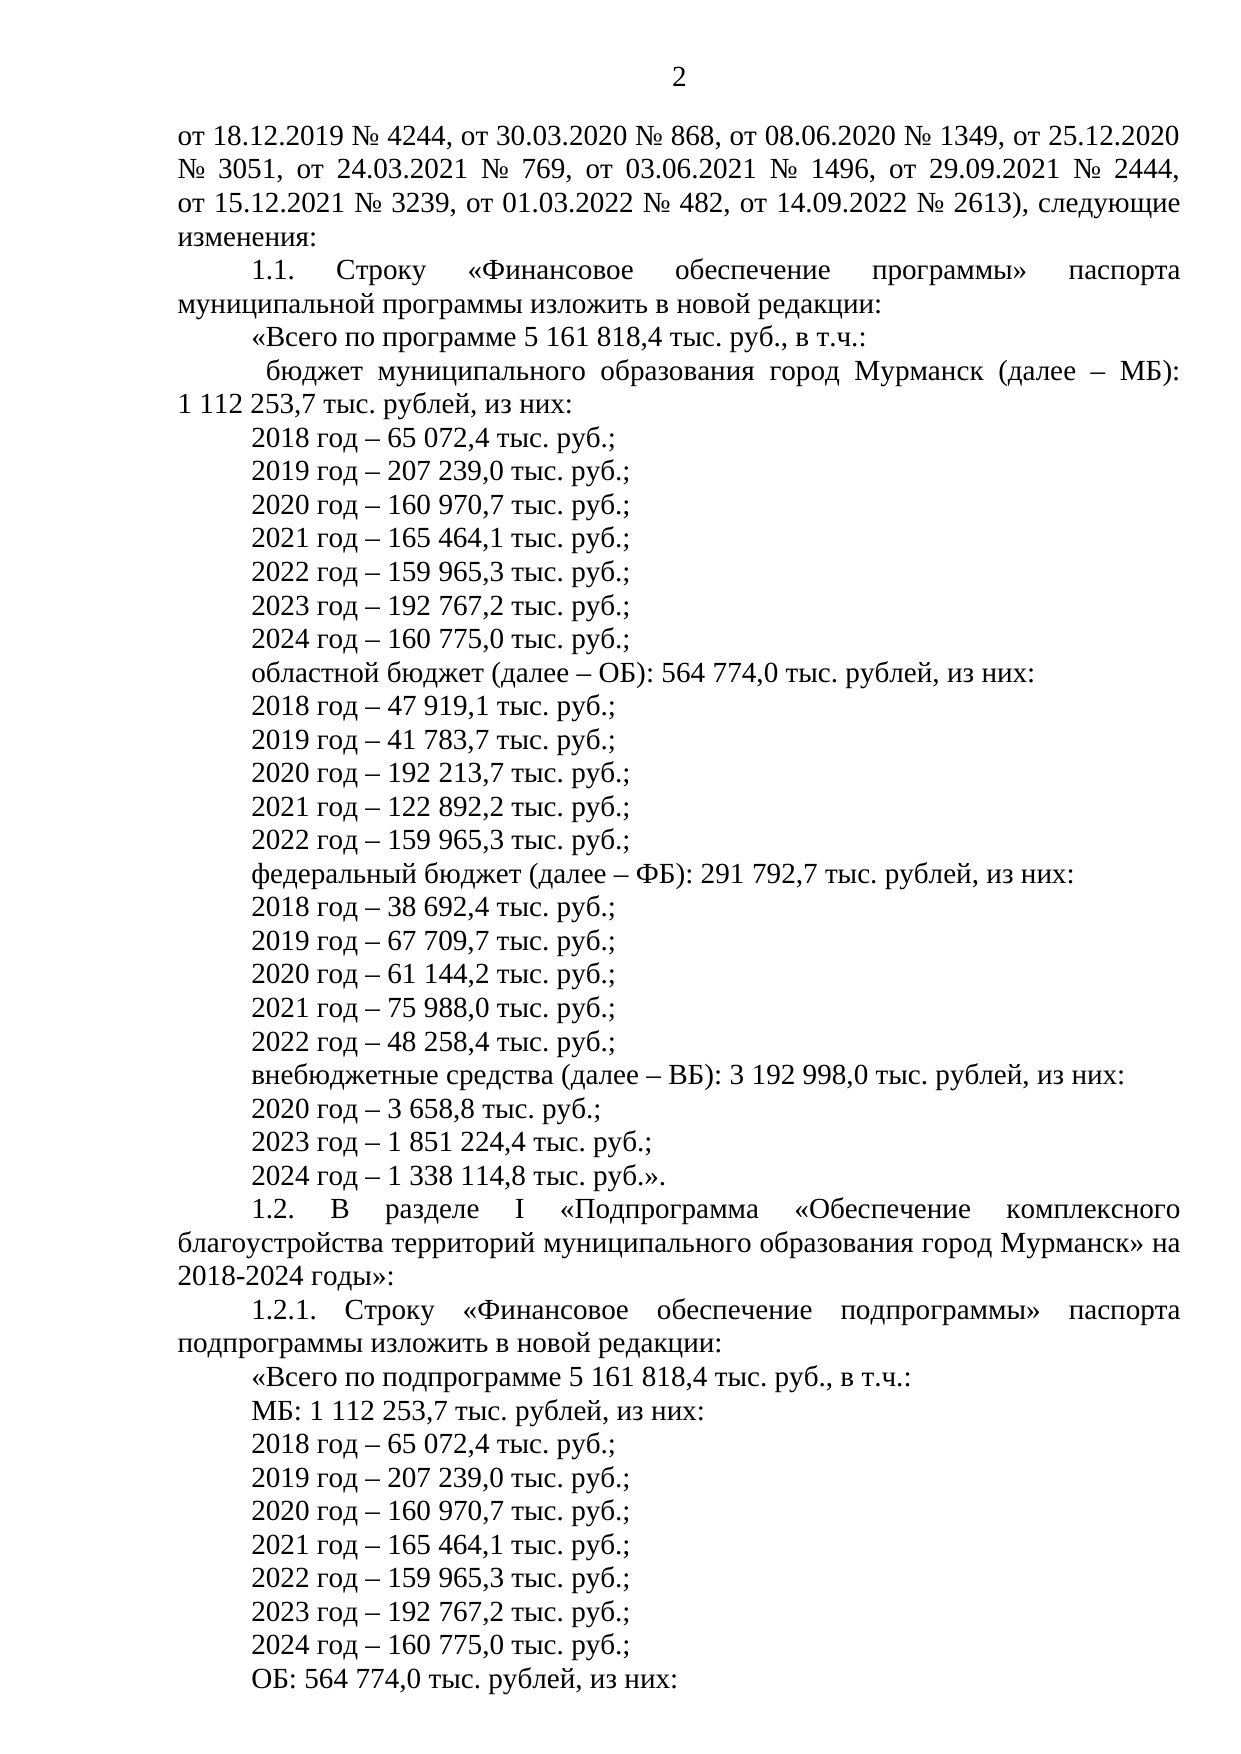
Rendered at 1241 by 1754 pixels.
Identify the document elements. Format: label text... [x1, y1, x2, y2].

text 2020 год – 160 970,7 тыс. руб.; [177, 1493, 1181, 1527]
text 2019 год – 41 783,7 тыс. руб.; [177, 722, 1181, 755]
text 1.2. В разделе I «Подпрограмма «Обеспечение комплексного благоустройства территорий муниципального образования город Мурманск» на 2018-2024 годы»: [177, 1191, 1181, 1292]
text 2024 год – 160 775,0 тыс. руб.; [177, 621, 1181, 655]
text 2023 год – 192 767,2 тыс. руб.; [177, 1594, 1181, 1627]
text МБ: 1 112 253,7 тыс. рублей, из них: [177, 1393, 1181, 1426]
text 2019 год – 67 709,7 тыс. руб.; [177, 923, 1181, 957]
text 2024 год – 160 775,0 тыс. руб.; [177, 1627, 1181, 1661]
text 2021 год – 75 988,0 тыс. руб.; [177, 990, 1181, 1024]
text федеральный бюджет (далее – ФБ): 291 792,7 тыс. рублей, из них: [177, 856, 1181, 889]
text 1.2.1. Строку «Финансовое обеспечение подпрограммы» паспорта подпрограммы изложить в новой редакции: [177, 1292, 1181, 1359]
text 2018 год – 65 072,4 тыс. руб.; [177, 1426, 1181, 1460]
text 2024 год – 1 338 114,8 тыс. руб.». [177, 1158, 1181, 1191]
text «Всего по программе 5 161 818,4 тыс. руб., в т.ч.: [177, 319, 1181, 353]
text 2018 год – 38 692,4 тыс. руб.; [177, 889, 1181, 923]
text 2021 год – 165 464,1 тыс. руб.; [177, 521, 1181, 554]
text 2021 год – 165 464,1 тыс. руб.; [177, 1527, 1181, 1560]
text 2020 год – 61 144,2 тыс. руб.; [177, 957, 1181, 990]
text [177, 118, 1181, 252]
text 2018 год – 65 072,4 тыс. руб.; [177, 420, 1181, 453]
text 2022 год – 159 965,3 тыс. руб.; [177, 822, 1181, 856]
text внебюджетные средства (далее – ВБ): 3 192 998,0 тыс. рублей, из них: [177, 1057, 1181, 1091]
text бюджет муниципального образования город Мурманск (далее – МБ): 1 112 253,7 тыс. рублей, из них: [177, 353, 1181, 420]
text 2019 год – 207 239,0 тыс. руб.; [177, 1460, 1181, 1493]
text 2020 год – 192 213,7 тыс. руб.; [177, 755, 1181, 789]
text 2020 год – 160 970,7 тыс. руб.; [177, 487, 1181, 521]
text ОБ: 564 774,0 тыс. рублей, из них: [177, 1661, 1181, 1694]
text «Всего по подпрограмме 5 161 818,4 тыс. руб., в т.ч.: [177, 1359, 1181, 1393]
text 2023 год – 192 767,2 тыс. руб.; [177, 588, 1181, 621]
text 2022 год – 159 965,3 тыс. руб.; [177, 554, 1181, 588]
text областной бюджет (далее – ОБ): 564 774,0 тыс. рублей, из них: [177, 655, 1181, 688]
text 2019 год – 207 239,0 тыс. руб.; [177, 453, 1181, 487]
text 2021 год – 122 892,2 тыс. руб.; [177, 789, 1181, 822]
text 2018 год – 47 919,1 тыс. руб.; [177, 688, 1181, 722]
text 2023 год – 1 851 224,4 тыс. руб.; [177, 1124, 1181, 1158]
text 2022 год – 48 258,4 тыс. руб.; [177, 1024, 1181, 1057]
text 2022 год – 159 965,3 тыс. руб.; [177, 1560, 1181, 1594]
text 2020 год – 3 658,8 тыс. руб.; [177, 1091, 1181, 1124]
text 1.1. Строку «Финансовое обеспечение программы» паспорта муниципальной программы изложить в новой редакции: [177, 252, 1181, 319]
